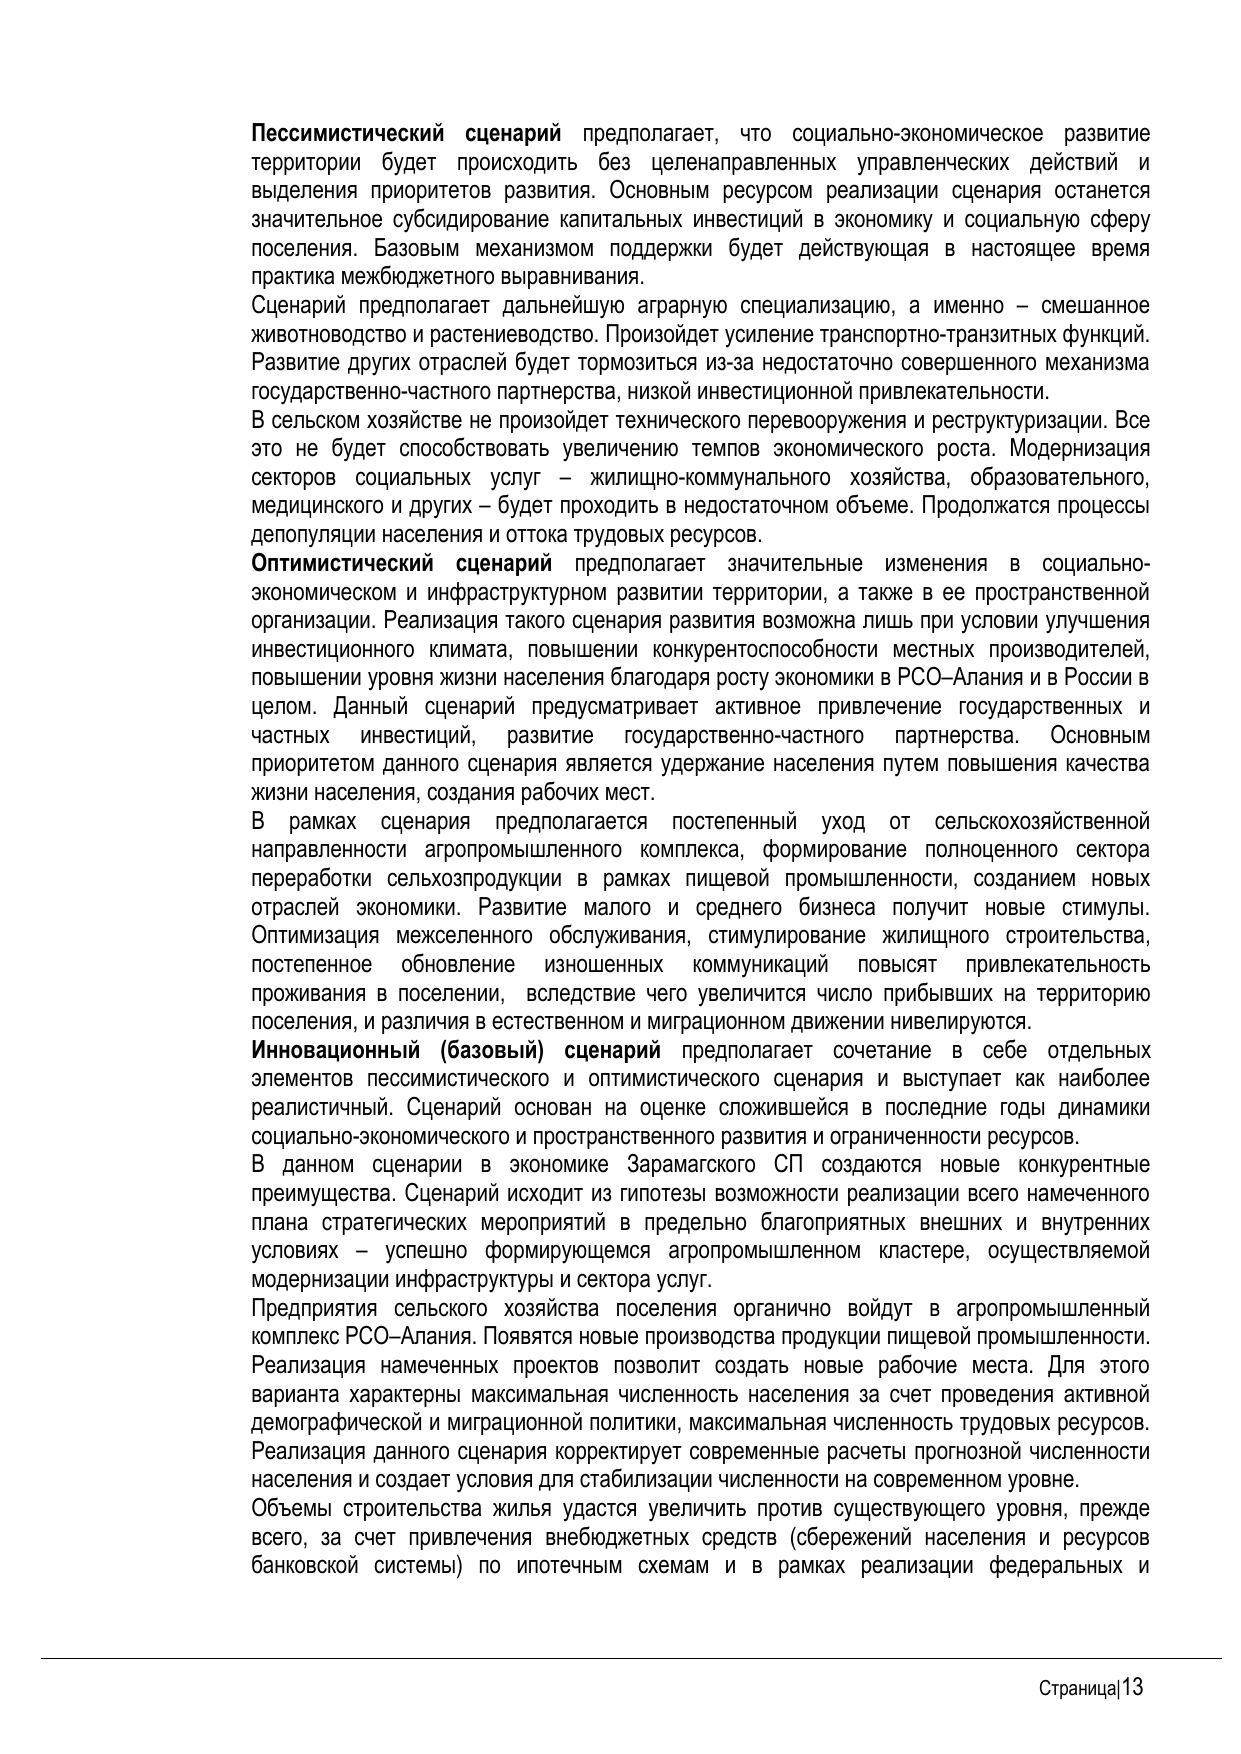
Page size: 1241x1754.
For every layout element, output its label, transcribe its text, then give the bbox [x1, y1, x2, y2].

text Инновационный (базовый) сценарий предполагает сочетание в себе отдельных элементов пессимистического и оптимистического сценария и выступает как наиболее реалистичный. Сценарий основан на оценке сложившейся в последние годы динамики социально-экономического и пространственного развития и ограниченности ресурсов. [251, 1035, 1152, 1149]
text Оптимистический сценарий предполагает значительные изменения в социально-экономическом и инфраструктурном развитии территории, а также в ее пространственной организации. Реализация такого сценария развития возможна лишь при условии улучшения инвестиционного климата, повышении конкурентоспособности местных производителей, повышении уровня жизни населения благодаря росту экономики в РСО–Алания и в России в целом. Данный сценарий предусматривает активное привлечение государственных и частных инвестиций, развитие государственно-частного партнерства. Основным приоритетом данного сценария является удержание населения путем повышения качества жизни населения, создания рабочих мест. [251, 548, 1152, 806]
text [251, 1493, 1152, 1579]
text В сельском хозяйстве не произойдет технического перевооружения и реструктуризации. Все это не будет способствовать увеличению темпов экономического роста. Модернизация секторов социальных услуг – жилищно-коммунального хозяйства, образовательного, медицинского и других – будет проходить в недостаточном объеме. Продолжатся процессы депопуляции населения и оттока трудовых ресурсов. [251, 404, 1152, 548]
text В данном сценарии в экономике Зарамагского СП создаются новые конкурентные преимущества. Сценарий исходит из гипотезы возможности реализации всего намеченного плана стратегических мероприятий в предельно благоприятных внешних и внутренних условиях – успешно формирующемся агропромышленном кластере, осуществляемой модернизации инфраструктуры и сектора услуг. [251, 1149, 1152, 1293]
text В рамках сценария предполагается постепенный уход от сельскохозяйственной направленности агропромышленного комплекса, формирование полноценного сектора переработки сельхозпродукции в рамках пищевой промышленности, созданием новых отраслей экономики. Развитие малого и среднего бизнеса получит новые стимулы. Оптимизация межселенного обслуживания, стимулирование жилищного строительства, постепенное обновление изношенных коммуникаций повысят привлекательность проживания в поселении, вследствие чего увеличится число прибывших на территорию поселения, и различия в естественном и миграционном движении нивелируются. [251, 806, 1152, 1035]
text Пессимистический сценарий предполагает, что социально-экономическое развитие территории будет происходить без целенаправленных управленческих действий и выделения приоритетов развития. Основным ресурсом реализации сценария останется значительное субсидирование капитальных инвестиций в экономику и социальную сферу поселения. Базовым механизмом поддержки будет действующая в настоящее время практика межбюджетного выравнивания. [251, 118, 1152, 290]
text Предприятия сельского хозяйства поселения органично войдут в агропромышленный комплекс РСО–Алания. Появятся новые производства продукции пищевой промышленности. Реализация намеченных проектов позволит создать новые рабочие места. Для этого варианта характерны максимальная численность населения за счет проведения активной демографической и миграционной политики, максимальная численность трудовых ресурсов. Реализация данного сценария корректирует современные расчеты прогнозной численности населения и создает условия для стабилизации численности на современном уровне. [251, 1293, 1152, 1493]
text Сценарий предполагает дальнейшую аграрную специализацию, а именно – смешанное животноводство и растениеводство. Произойдет усиление транспортно-транзитных функций. Развитие других отраслей будет тормозиться из-за недостаточно совершенного механизма государственно-частного партнерства, низкой инвестиционной привлекательности. [251, 290, 1152, 404]
